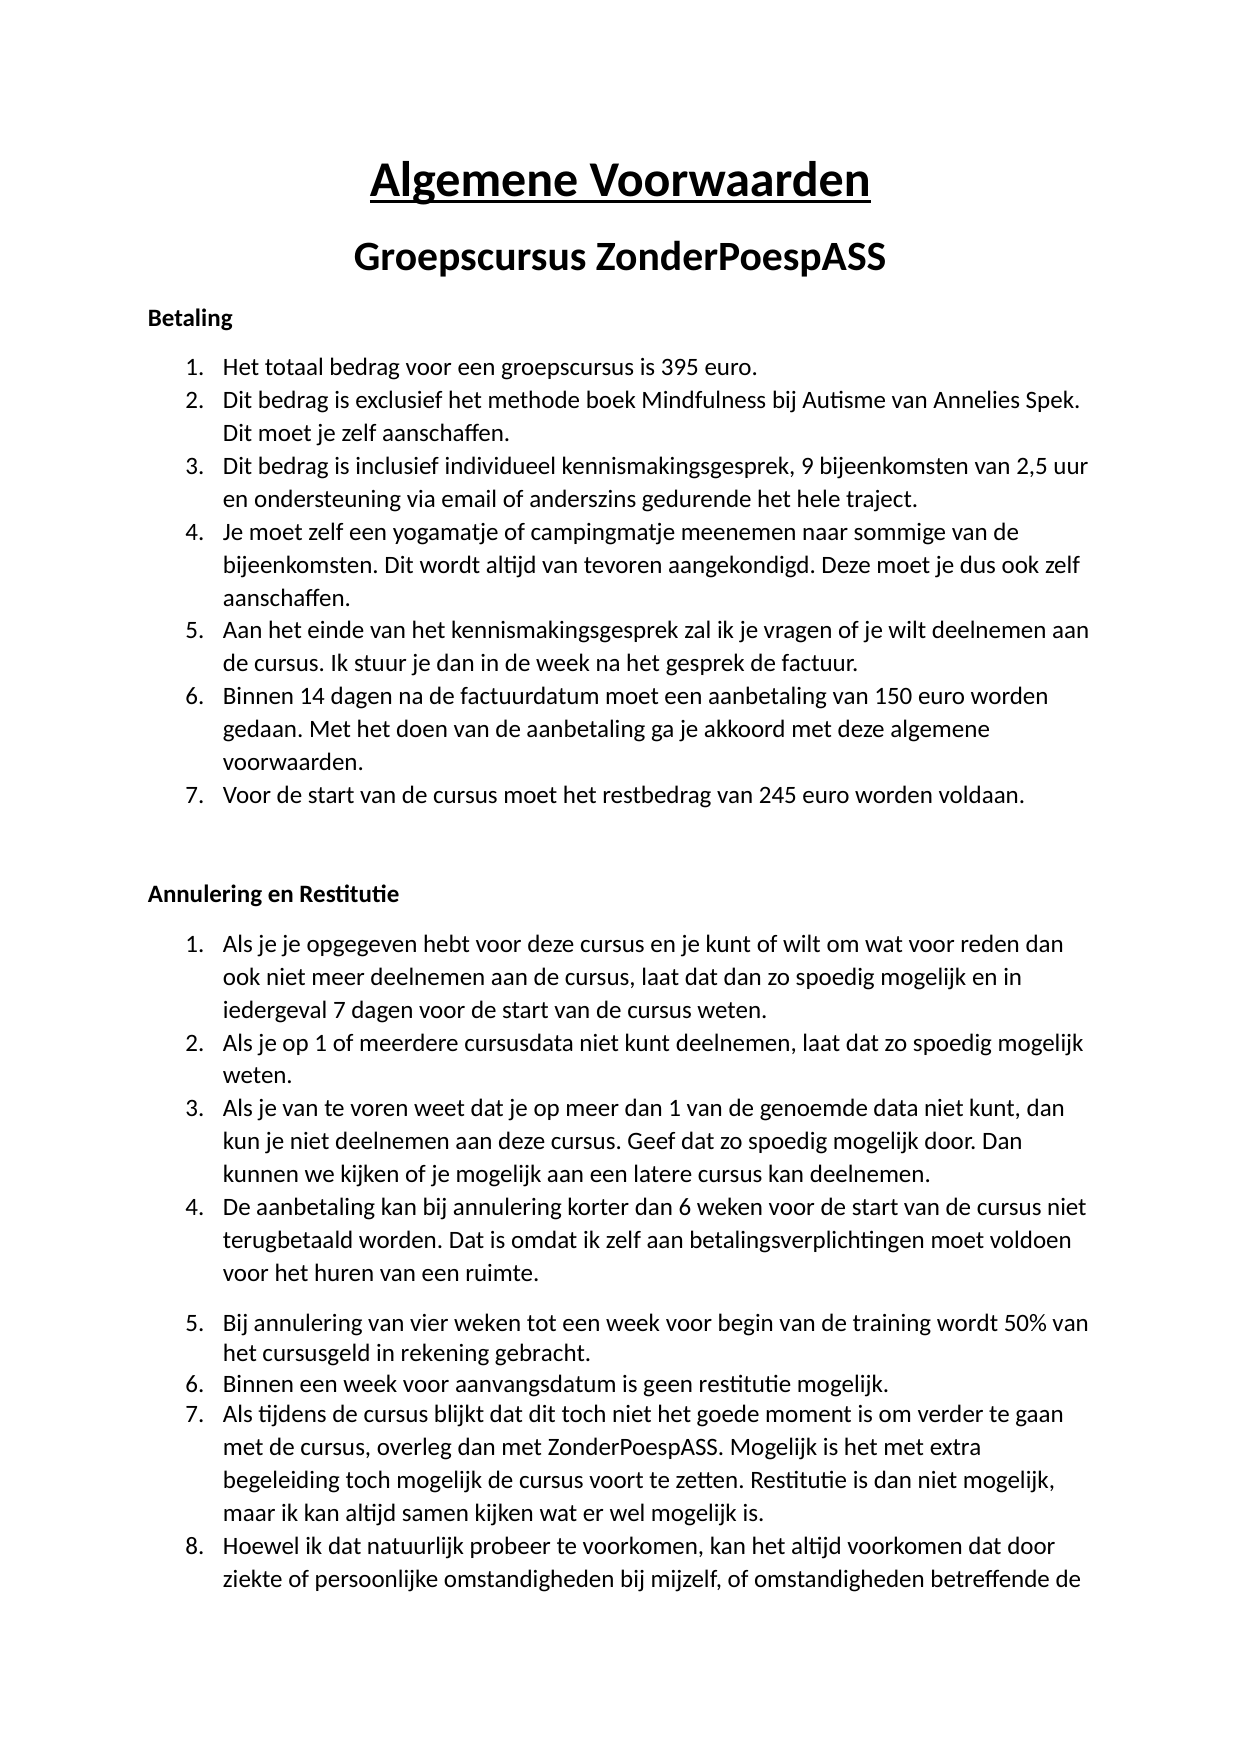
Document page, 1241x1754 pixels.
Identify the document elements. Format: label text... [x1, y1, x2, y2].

list Binnen 14 dagen na de factuurdatum moet een aanbetaling van 150 euro worden gedaan. Met het doen van de aanbetaling ga je akkoord met deze algemene voorwaarden. [185, 680, 1093, 777]
list Dit bedrag is inclusief individueel kennismakingsgesprek, 9 bijeenkomsten van 2,5 uur en ondersteuning via email of anderszins gedurende het hele traject. [185, 450, 1093, 513]
text Algemene Voorwaarden [148, 148, 1093, 209]
text Annulering en Restitutie [148, 878, 1093, 909]
list Binnen een week voor aanvangsdatum is geen restitutie mogelijk. [185, 1368, 1093, 1398]
list De aanbetaling kan bij annulering korter dan 6 weken voor de start van de cursus niet terugbetaald worden. Dat is omdat ik zelf aan betalingsverplichtingen moet voldoen voor het huren van een ruimte. [185, 1191, 1093, 1288]
list Als je op 1 of meerdere cursusdata niet kunt deelnemen, laat dat zo spoedig mogelijk weten. [185, 1027, 1093, 1090]
text Betaling [148, 302, 1093, 332]
list Bij annulering van vier weken tot een week voor begin van de training wordt 50% van het cursusgeld in rekening gebracht. [185, 1307, 1093, 1368]
list Aan het einde van het kennismakingsgesprek zal ik je vragen of je wilt deelnemen aan de cursus. Ik stuur je dan in de week na het gesprek de factuur. [185, 614, 1093, 678]
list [185, 1530, 1093, 1593]
list Als je je opgegeven hebt voor deze cursus en je kunt of wilt om wat voor reden dan ook niet meer deelnemen aan de cursus, laat dat dan zo spoedig mogelijk en in iedergeval 7 dagen voor de start van de cursus weten. [185, 928, 1093, 1024]
list Als je van te voren weet dat je op meer dan 1 van de genoemde data niet kunt, dan kun je niet deelnemen aan deze cursus. Geef dat zo spoedig mogelijk door. Dan kunnen we kijken of je mogelijk aan een latere cursus kan deelnemen. [185, 1092, 1093, 1189]
list Voor de start van de cursus moet het restbedrag van 245 euro worden voldaan. [185, 779, 1093, 810]
list Dit bedrag is exclusief het methode boek Mindfulness bij Autisme van Annelies Spek. Dit moet je zelf aanschaffen. [185, 384, 1093, 448]
list Je moet zelf een yogamatje of campingmatje meenemen naar sommige van de bijeenkomsten. Dit wordt altijd van tevoren aangekondigd. Deze moet je dus ook zelf aanschaffen. [185, 516, 1093, 612]
text Groepscursus ZonderPoespASS [148, 230, 1093, 281]
list Het totaal bedrag voor een groepscursus is 395 euro. [185, 351, 1093, 382]
list Als tijdens de cursus blijkt dat dit toch niet het goede moment is om verder te gaan met de cursus, overleg dan met ZonderPoespASS. Mogelijk is het met extra begeleiding toch mogelijk de cursus voort te zetten. Restitutie is dan niet mogelijk, maar ik kan altijd samen kijken wat er wel mogelijk is. [185, 1398, 1093, 1527]
